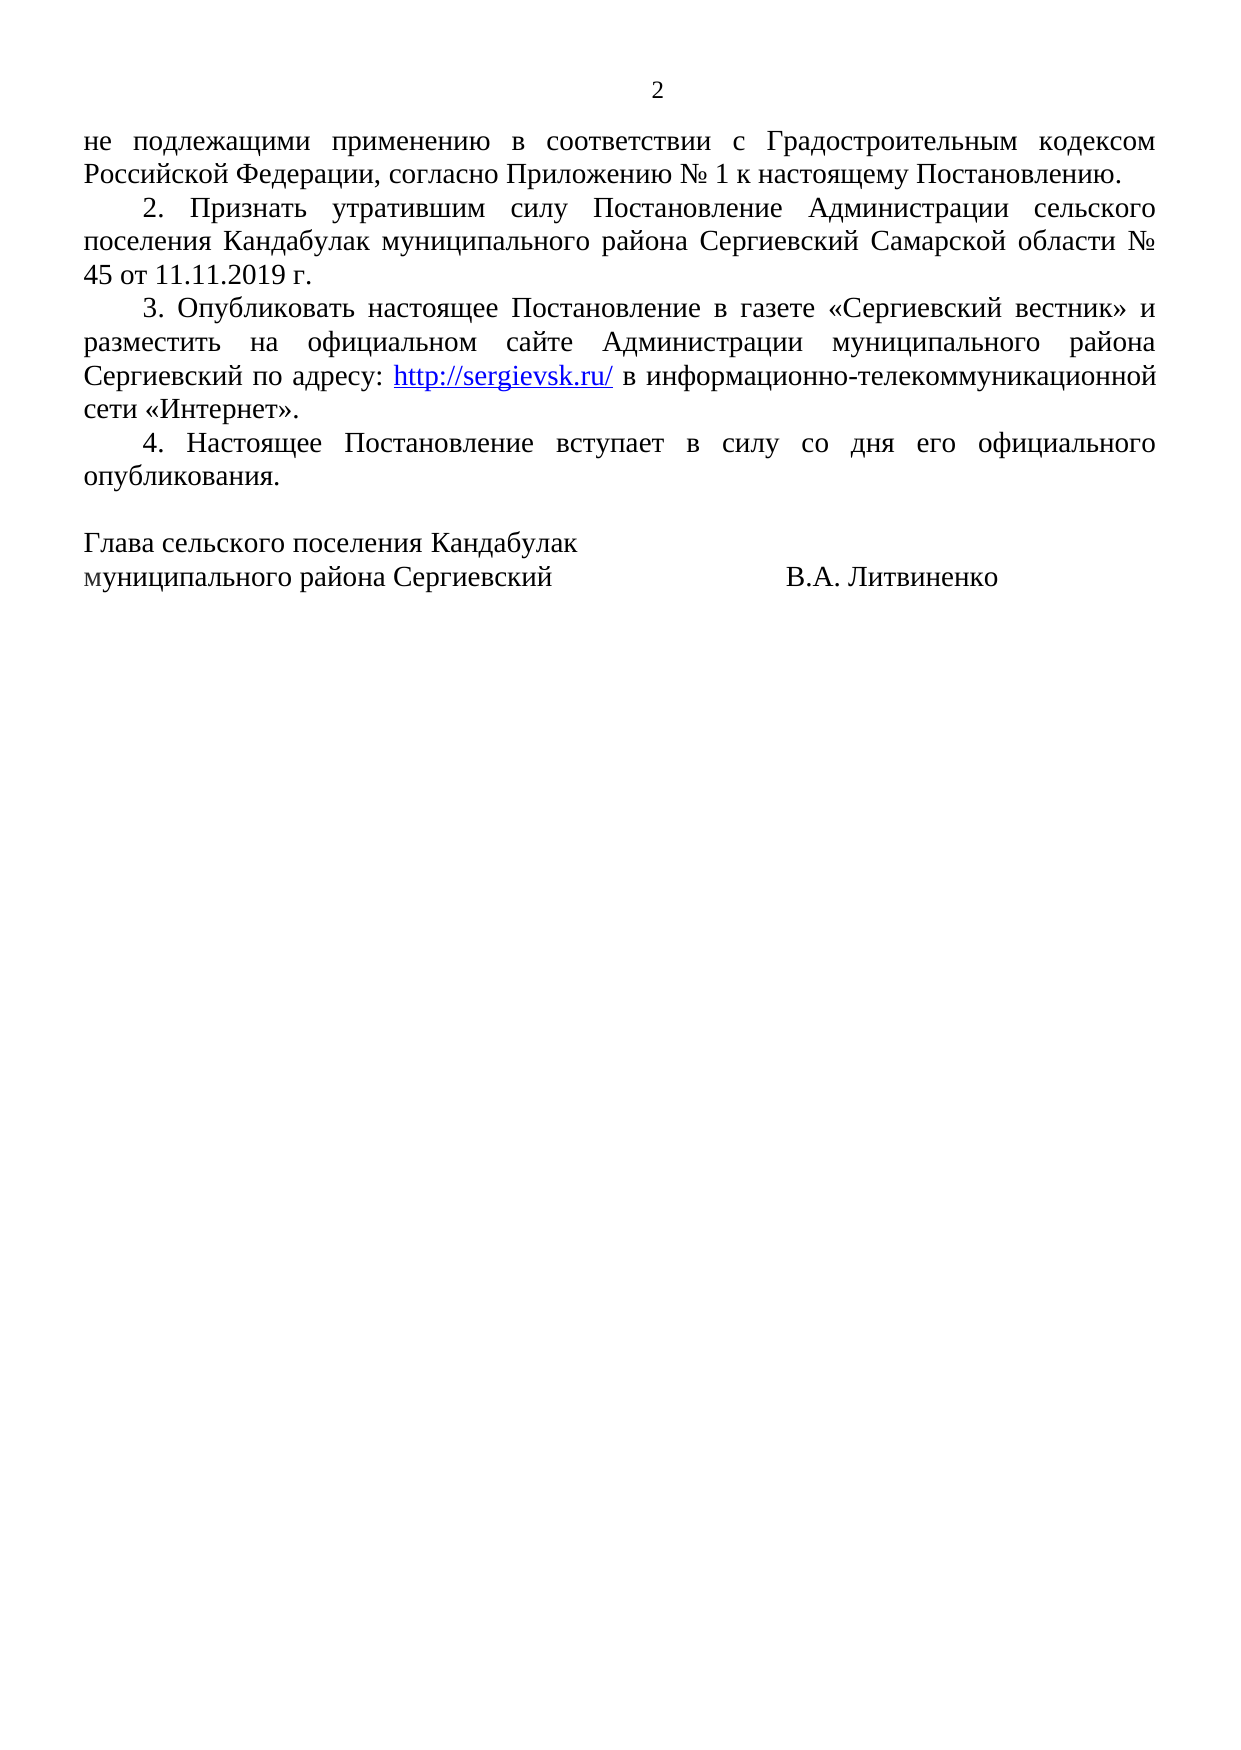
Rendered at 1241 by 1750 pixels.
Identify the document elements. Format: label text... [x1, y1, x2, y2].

list 3. Опубликовать настоящее Постановление в газете «Сергиевский вестник» и разместить на официальном сайте Администрации муниципального района Сергиевский по адресу: http://sergievsk.ru/ в информационно-телекоммуникационной сети «Интернет». [83, 291, 1157, 425]
list 2. Признать утратившим силу Постановление Администрации сельского поселения Кандабулак муниципального района Сергиевский Самарской области № 45 от 11.11.2019 г. [83, 190, 1157, 291]
list 4. Настоящее Постановление вступает в силу со дня его официального опубликования. [83, 425, 1157, 492]
text Глава сельского поселения Кандабулак [83, 525, 1157, 559]
text муниципального района Сергиевский В.А. Литвиненко [83, 559, 1157, 592]
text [83, 123, 1157, 190]
